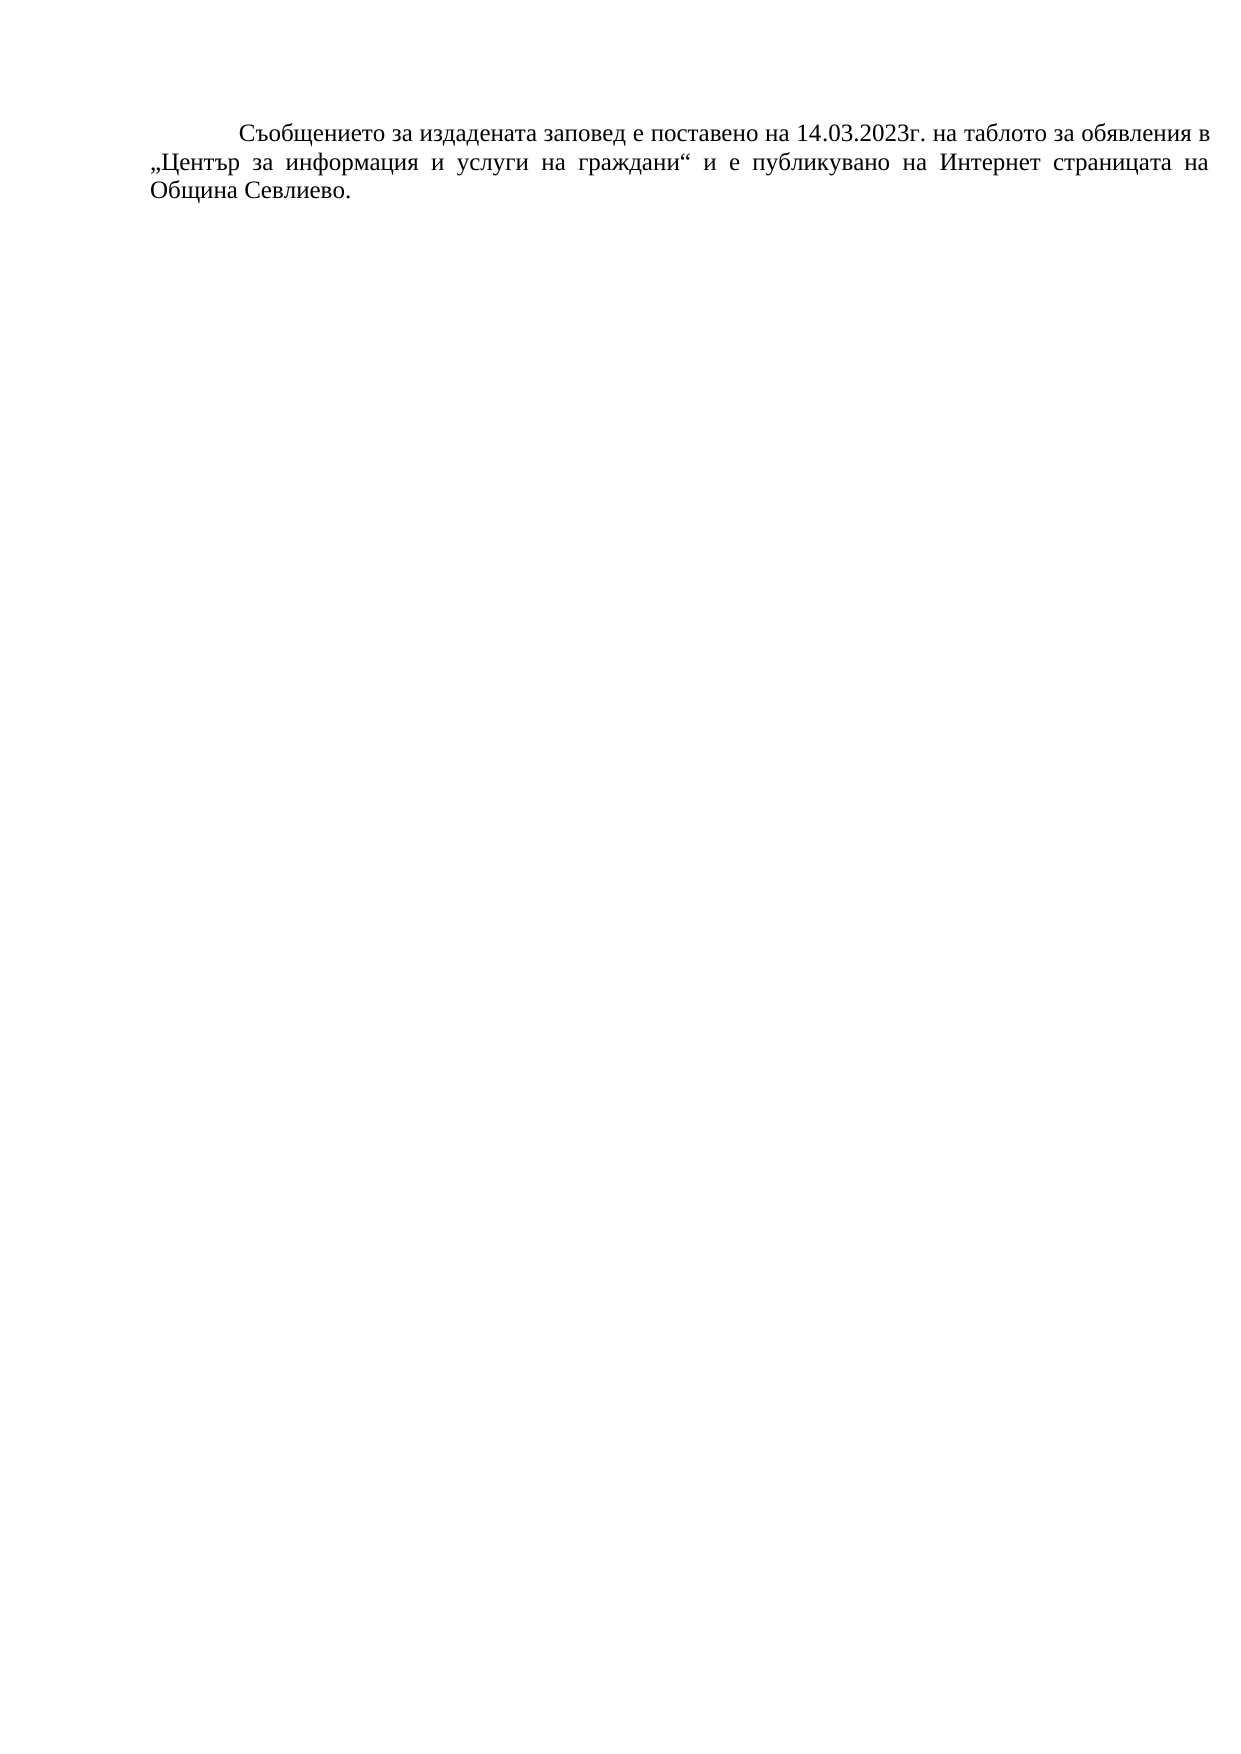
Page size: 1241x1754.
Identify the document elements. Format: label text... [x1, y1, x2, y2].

text Съобщението за издадената заповед е поставено на 14.03.2023г. на таблото за обявления в „Център за информация и услуги на граждани“ и е публикувано на Интернет страницата на Община Севлиево. [150, 118, 1211, 204]
